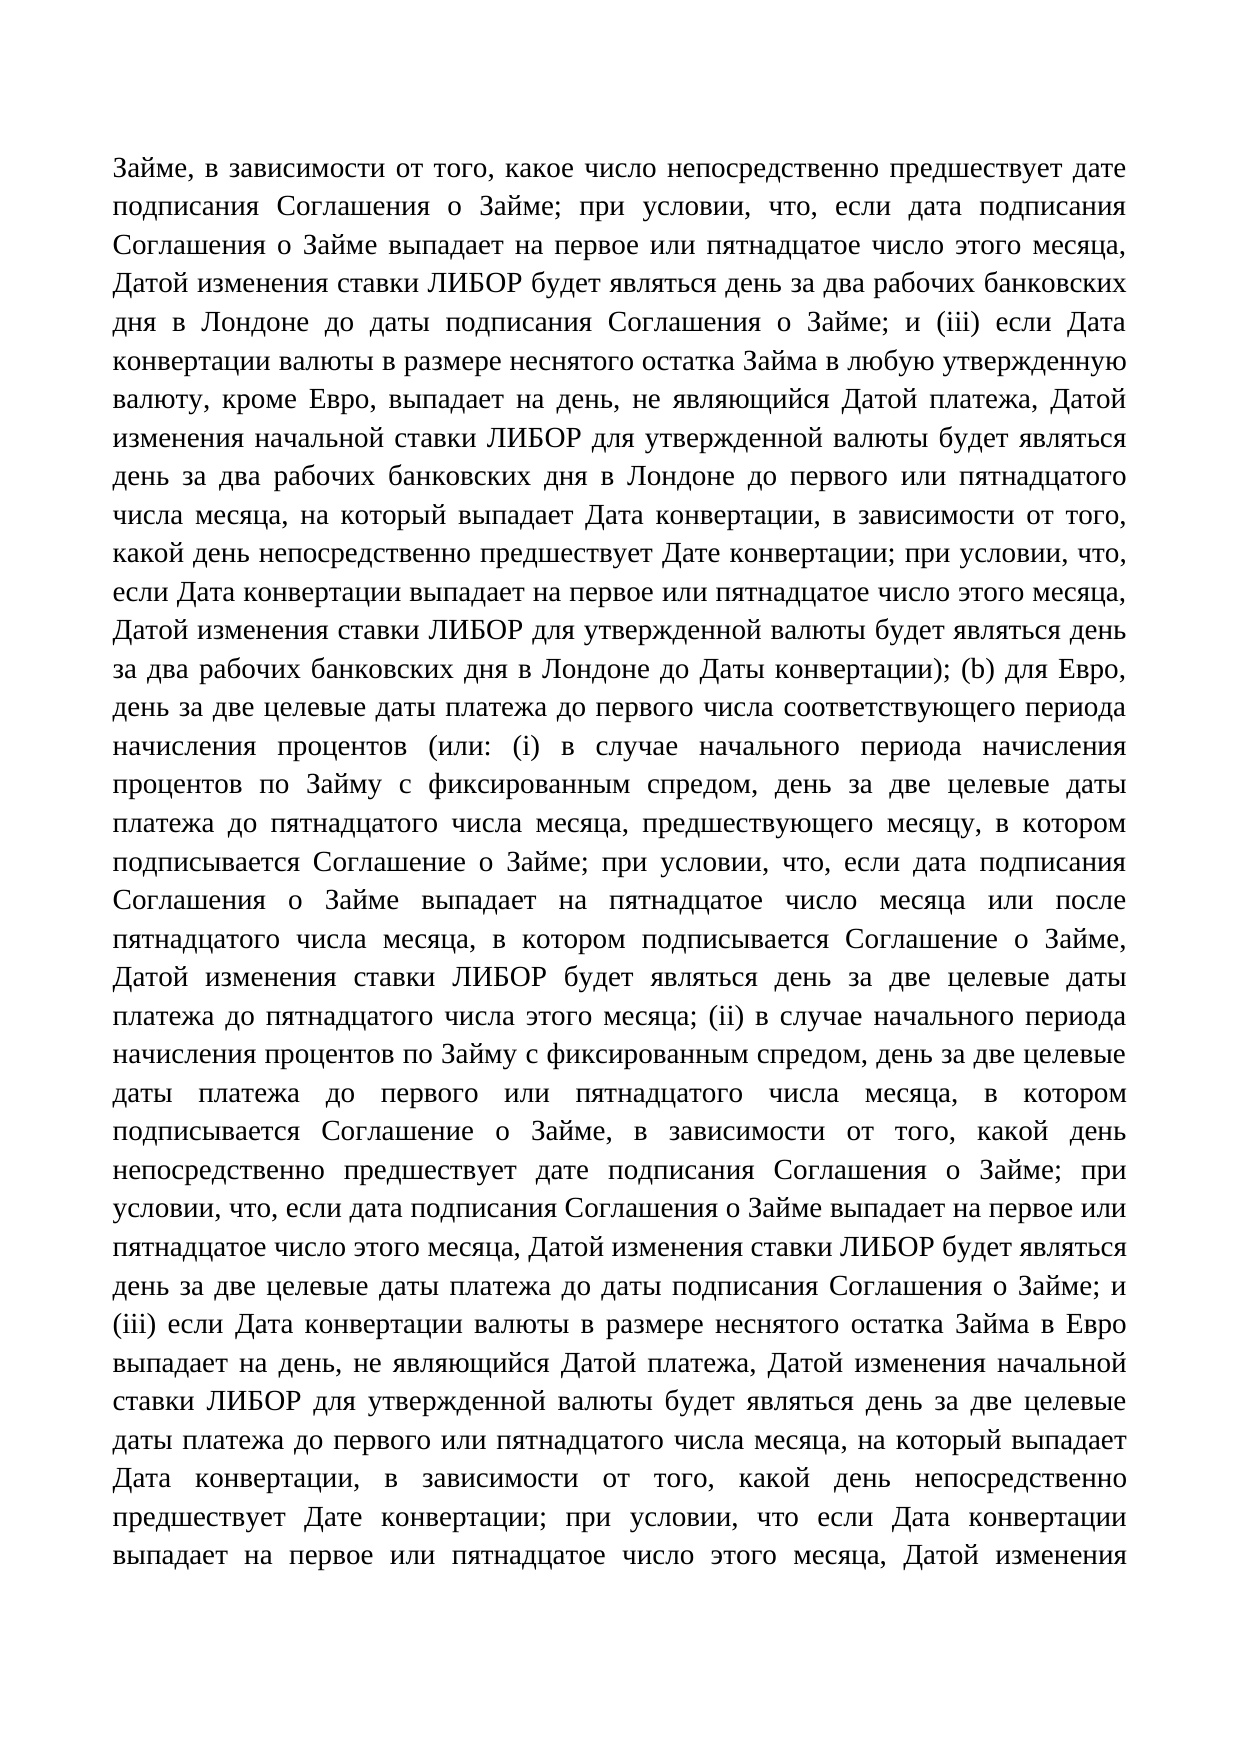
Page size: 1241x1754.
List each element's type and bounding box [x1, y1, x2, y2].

text [112, 150, 1128, 1571]
